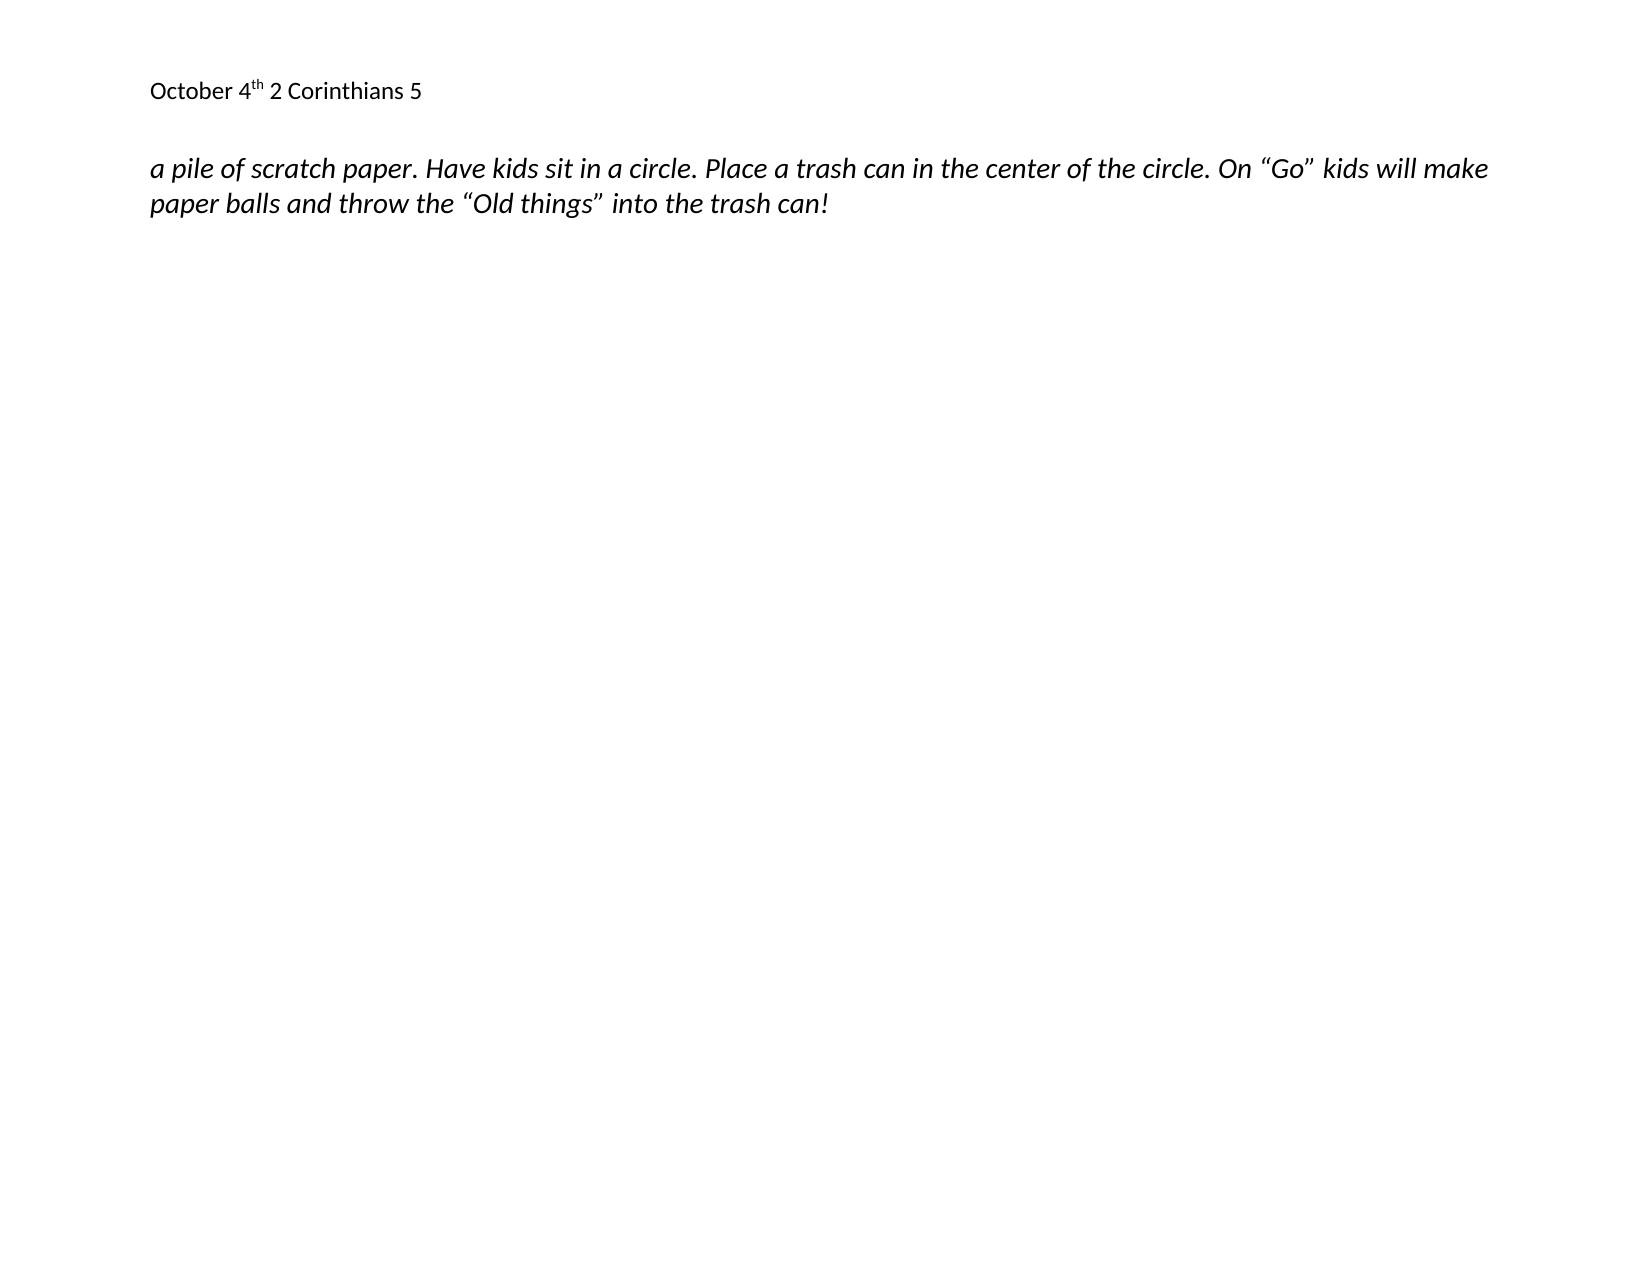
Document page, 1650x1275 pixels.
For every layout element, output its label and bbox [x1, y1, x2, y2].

text [150, 150, 1500, 221]
